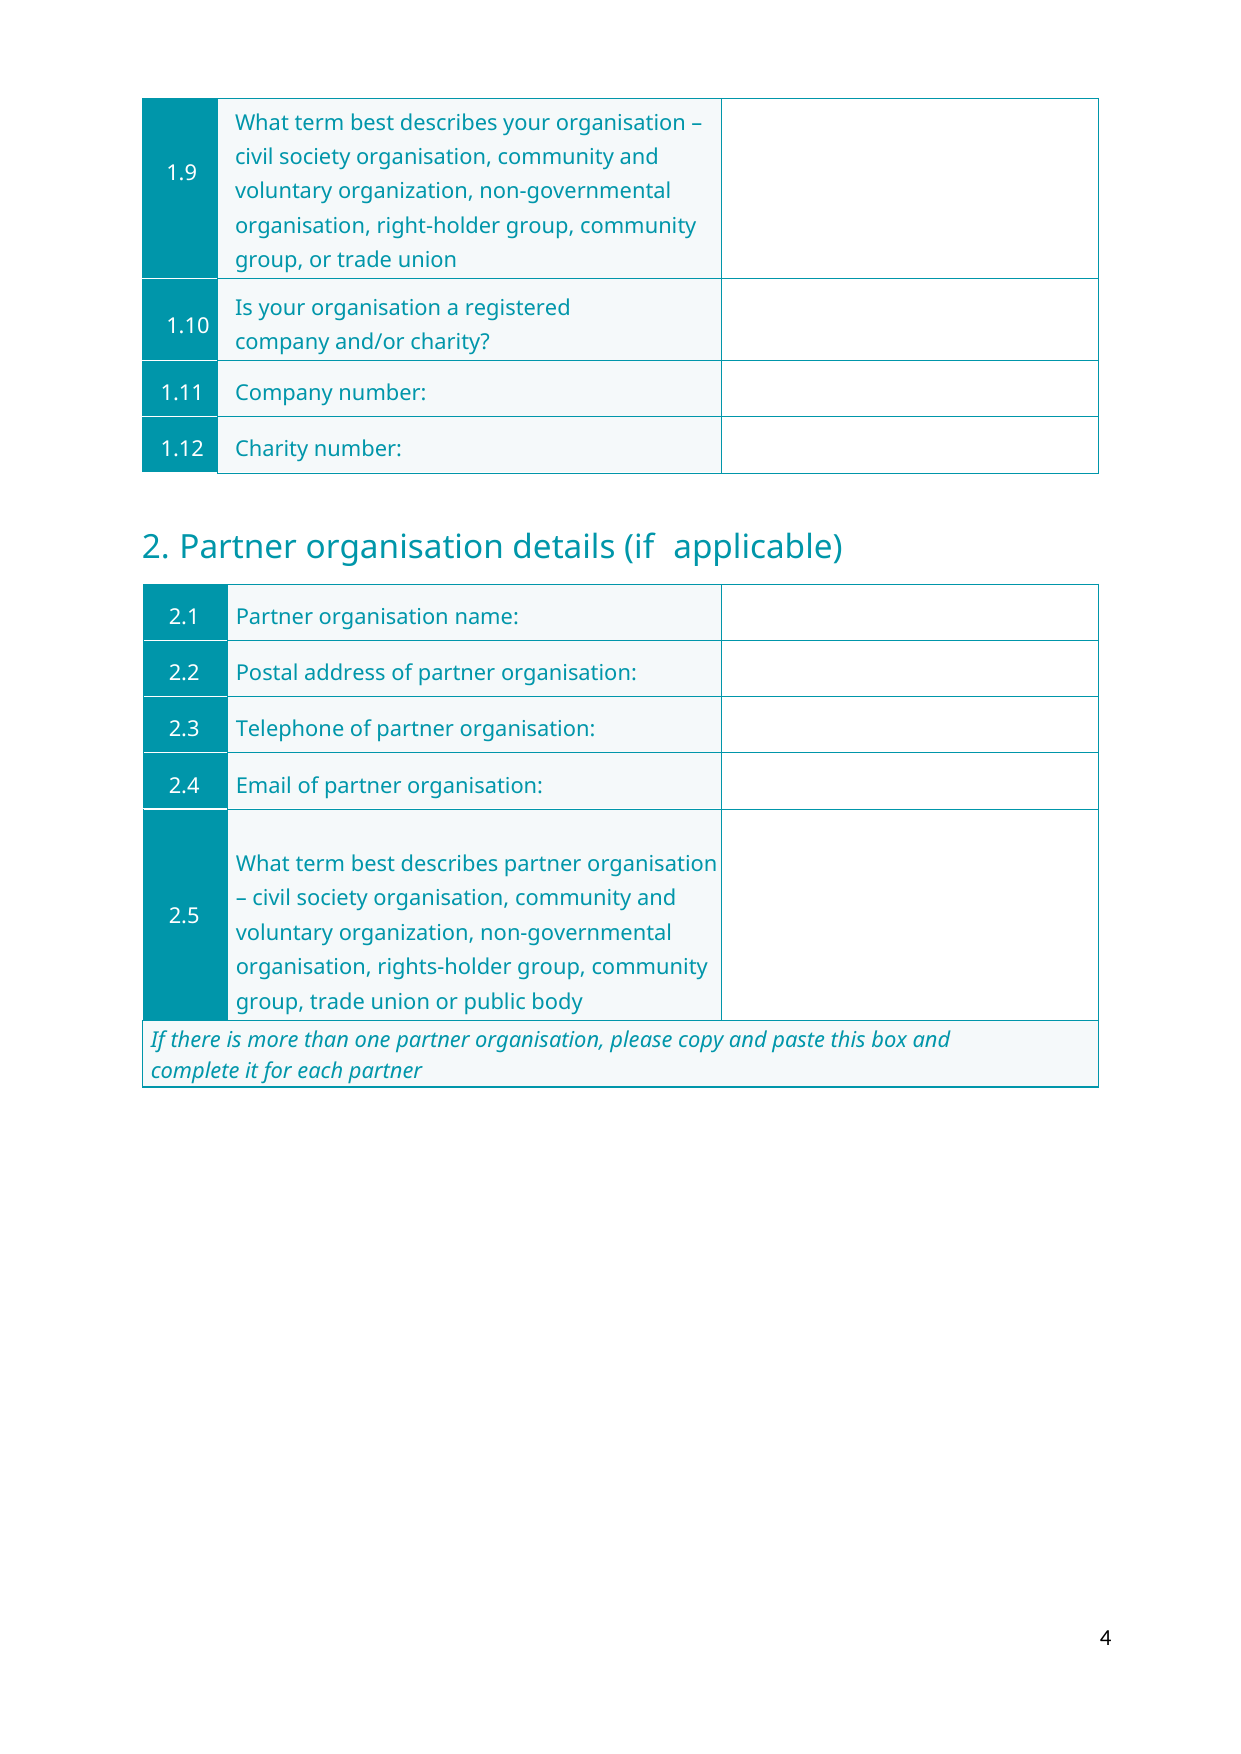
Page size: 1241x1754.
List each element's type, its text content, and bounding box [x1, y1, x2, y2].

table_cell 2.4 [143, 753, 227, 808]
table_header [722, 585, 1098, 640]
table_header 2.1 [143, 584, 227, 640]
table_cell 1.11 [142, 361, 217, 416]
table_cell Company number: [218, 361, 721, 416]
table_cell Telephone of partner organisation: [228, 697, 721, 752]
table_cell Postal address of partner organisation: [228, 641, 721, 696]
table_cell 2.2 [143, 641, 227, 696]
table_cell [722, 810, 1098, 1020]
table_cell 1.12 [142, 417, 217, 472]
table_cell 2.3 [143, 697, 227, 752]
table_cell Is your organisation a registered company and/or charity? [218, 279, 721, 360]
table_cell 2.5 [143, 810, 227, 1020]
table_cell [722, 753, 1098, 808]
table_cell What term best describes partner organisation – civil society organisation, community and voluntary organization, non-governmental organisation, rights-holder group, community group, trade union or public body [228, 810, 721, 1020]
table_cell [722, 641, 1098, 696]
table_header 1.9 [142, 98, 217, 278]
table_cell If there is more than one partner organisation, please copy and paste this box and complete it for each partner [143, 1021, 1098, 1086]
table_cell 1.10 [142, 279, 217, 360]
table_cell [722, 417, 1098, 472]
table_cell [722, 361, 1098, 416]
table_header [722, 99, 1098, 278]
table_cell [722, 697, 1098, 752]
table_cell Email of partner organisation: [228, 753, 721, 808]
table_cell Charity number: [218, 417, 721, 472]
table_header What term best describes your organisation – civil society organisation, community and voluntary organization, non-governmental organisation, right-holder group, community group, or trade union [218, 99, 721, 278]
table_cell [722, 279, 1098, 360]
subtitle Partner organisation details (if applicable) [142, 523, 1111, 569]
table_header Partner organisation name: [228, 585, 721, 640]
